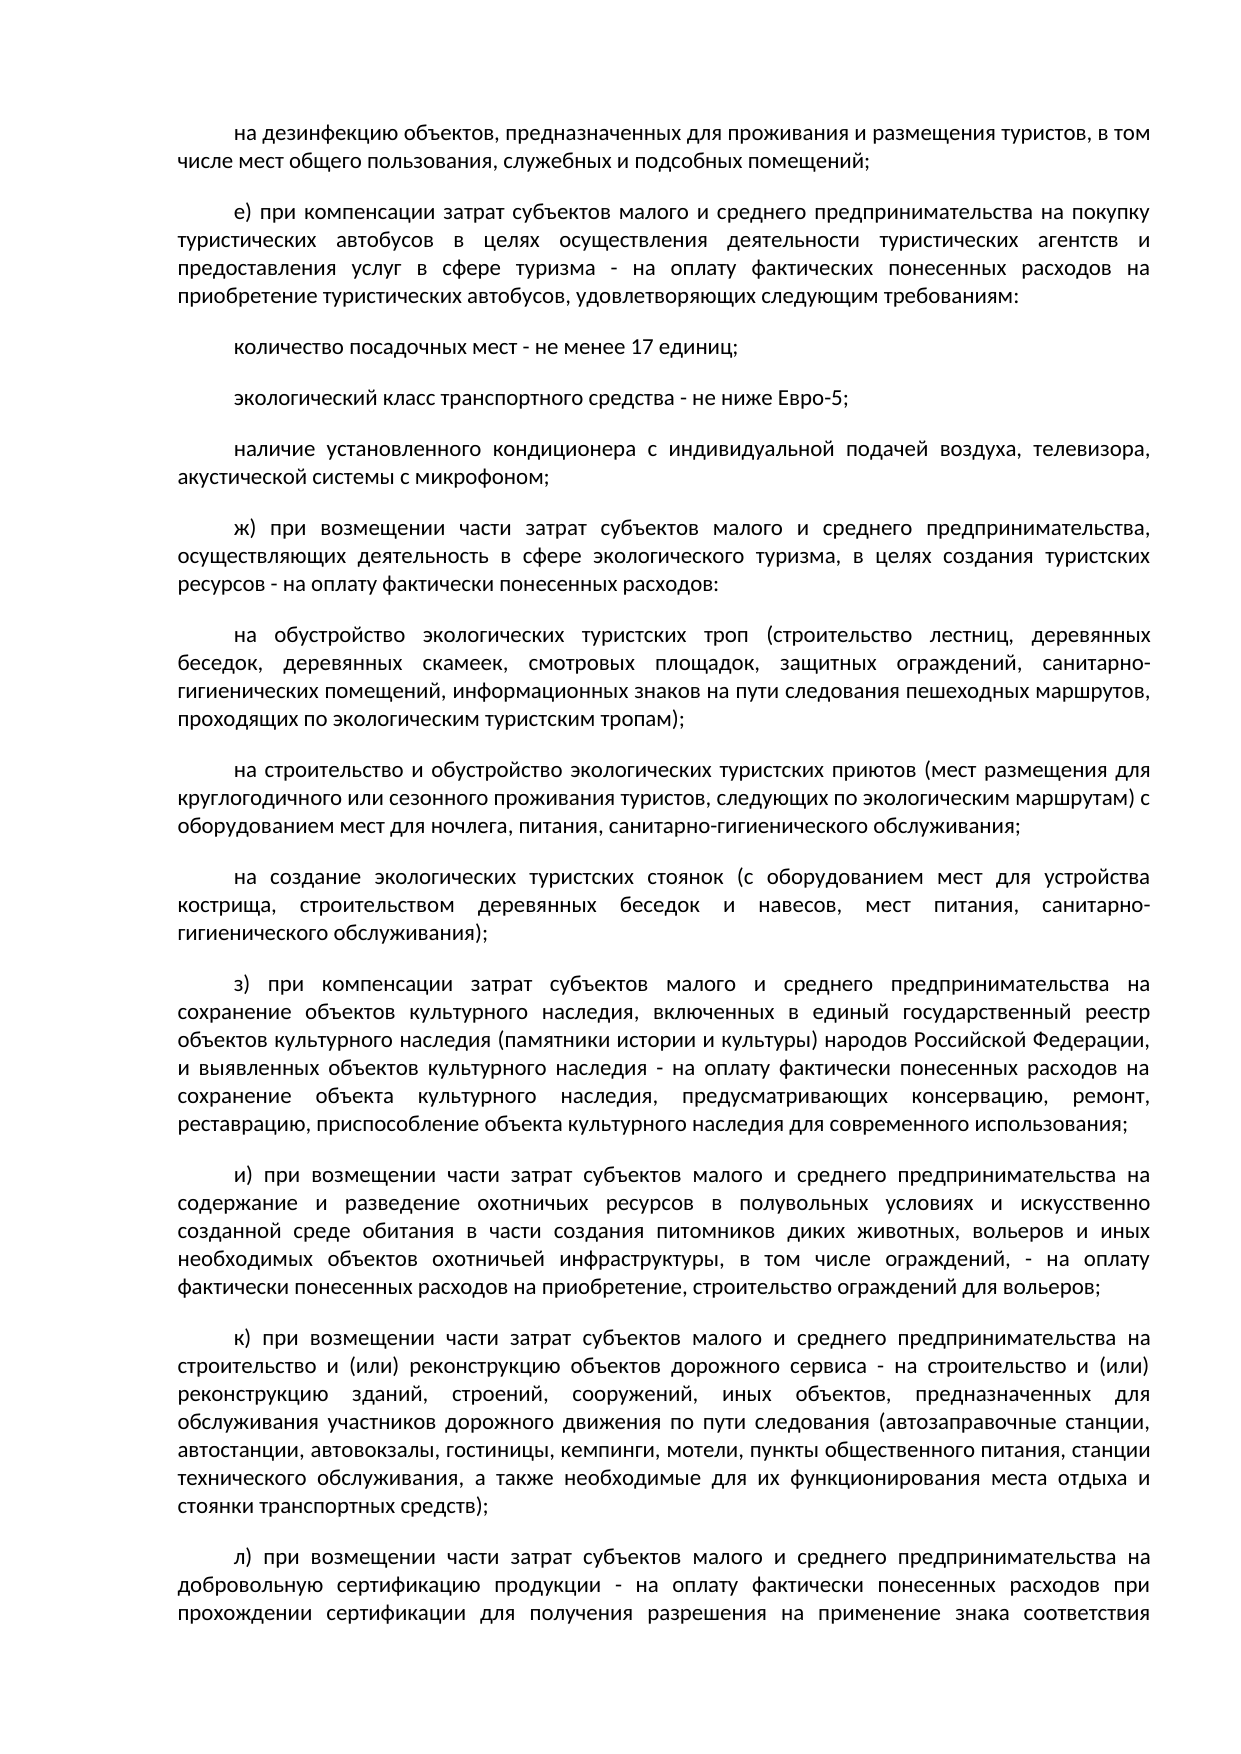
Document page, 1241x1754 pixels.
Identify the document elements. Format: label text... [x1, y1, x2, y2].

text на строительство и обустройство экологических туристских приютов (мест размещения для круглогодичного или сезонного проживания туристов, следующих по экологическим маршрутам) с оборудованием мест для ночлега, питания, санитарно-гигиенического обслуживания; [177, 755, 1152, 839]
text на дезинфекцию объектов, предназначенных для проживания и размещения туристов, в том числе мест общего пользования, служебных и подсобных помещений; [177, 118, 1152, 174]
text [177, 1542, 1152, 1626]
text экологический класс транспортного средства - не ниже Евро-5; [177, 383, 1152, 411]
text ж) при возмещении части затрат субъектов малого и среднего предпринимательства, осуществляющих деятельность в сфере экологического туризма, в целях создания туристских ресурсов - на оплату фактически понесенных расходов: [177, 513, 1152, 597]
text з) при компенсации затрат субъектов малого и среднего предпринимательства на сохранение объектов культурного наследия, включенных в единый государственный реестр объектов культурного наследия (памятники истории и культуры) народов Российской Федерации, и выявленных объектов культурного наследия - на оплату фактически понесенных расходов на сохранение объекта культурного наследия, предусматривающих консервацию, ремонт, реставрацию, приспособление объекта культурного наследия для современного использования; [177, 969, 1152, 1137]
text на обустройство экологических туристских троп (строительство лестниц, деревянных беседок, деревянных скамеек, смотровых площадок, защитных ограждений, санитарно-гигиенических помещений, информационных знаков на пути следования пешеходных маршрутов, проходящих по экологическим туристским тропам); [177, 620, 1152, 732]
text е) при компенсации затрат субъектов малого и среднего предпринимательства на покупку туристических автобусов в целях осуществления деятельности туристических агентств и предоставления услуг в сфере туризма - на оплату фактических понесенных расходов на приобретение туристических автобусов, удовлетворяющих следующим требованиям: [177, 197, 1152, 309]
text на создание экологических туристских стоянок (с оборудованием мест для устройства кострища, строительством деревянных беседок и навесов, мест питания, санитарно-гигиенического обслуживания); [177, 862, 1152, 946]
text количество посадочных мест - не менее 17 единиц; [177, 332, 1152, 360]
text к) при возмещении части затрат субъектов малого и среднего предпринимательства на строительство и (или) реконструкцию объектов дорожного сервиса - на строительство и (или) реконструкцию зданий, строений, сооружений, иных объектов, предназначенных для обслуживания участников дорожного движения по пути следования (автозаправочные станции, автостанции, автовокзалы, гостиницы, кемпинги, мотели, пункты общественного питания, станции технического обслуживания, а также необходимые для их функционирования места отдыха и стоянки транспортных средств); [177, 1323, 1152, 1519]
text наличие установленного кондиционера с индивидуальной подачей воздуха, телевизора, акустической системы с микрофоном; [177, 434, 1152, 490]
text и) при возмещении части затрат субъектов малого и среднего предпринимательства на содержание и разведение охотничьих ресурсов в полувольных условиях и искусственно созданной среде обитания в части создания питомников диких животных, вольеров и иных необходимых объектов охотничьей инфраструктуры, в том числе ограждений, - на оплату фактически понесенных расходов на приобретение, строительство ограждений для вольеров; [177, 1160, 1152, 1300]
